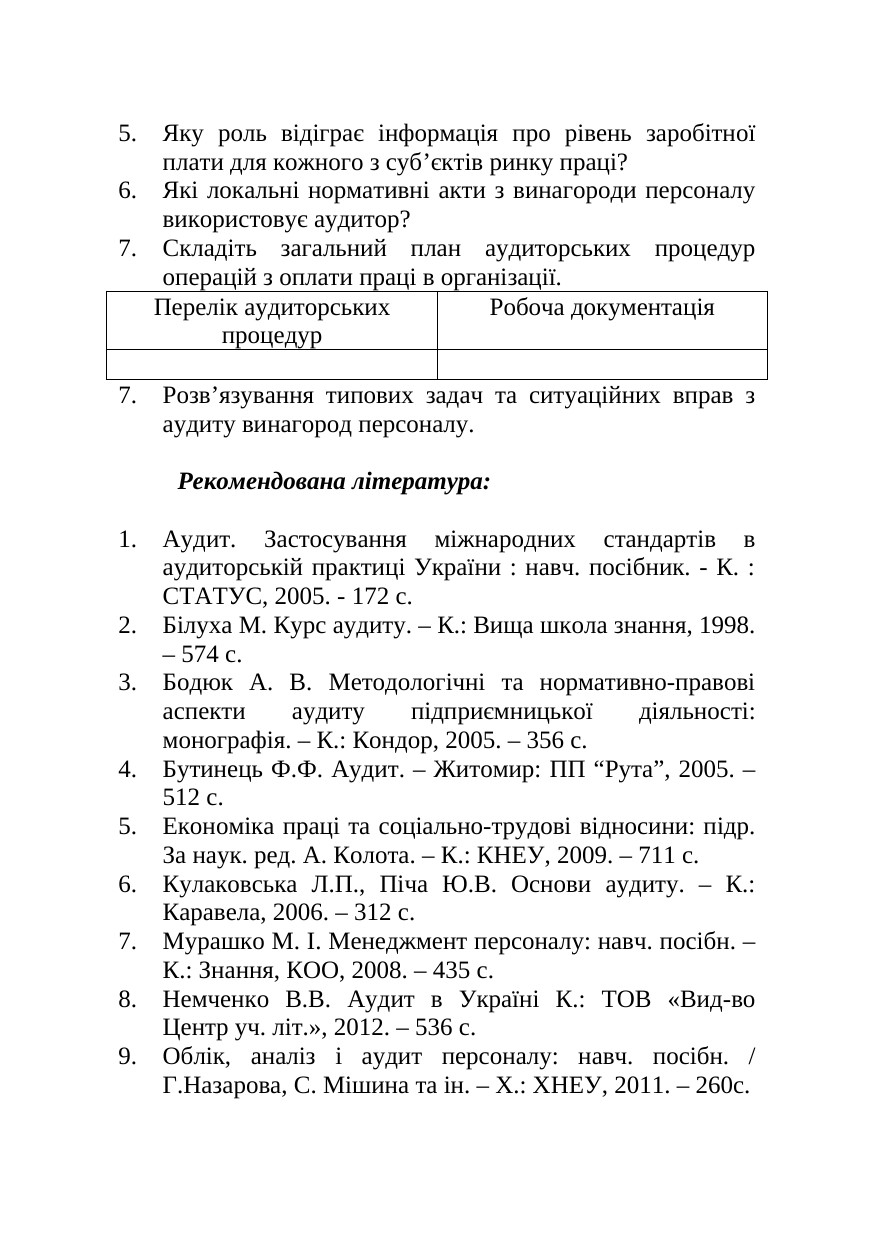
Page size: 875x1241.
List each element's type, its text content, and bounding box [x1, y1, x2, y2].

list Мурашко М. І. Менеджмент персоналу: навч. посібн. – К.: Знання, КОО, 2008. – 435 с. [118, 926, 756, 984]
table_cell [438, 350, 767, 379]
table_header Робоча документація [438, 292, 767, 349]
list Облік, аналіз і аудит персоналу: навч. посібн. / Г.Назарова, С. Мішина та ін. – Х.: ХНЕУ, 2011. – 260с. [118, 1041, 756, 1099]
list Складіть загальний план аудиторських процедур операцій з оплати праці в організації. [118, 233, 756, 291]
list Розв’язування типових задач та ситуаційних вправ з аудиту винагород персоналу. [118, 380, 756, 437]
list Немченко В.В. Аудит в Україні К.: ТОВ «Вид-во Центр уч. літ.», 2012. – 536 с. [118, 984, 756, 1041]
list Бутинець Ф.Ф. Аудит. – Житомир: ПП “Рута”, 2005. – 512 с. [118, 754, 756, 811]
list Економіка праці та соціально-трудові відносини: підр. За наук. ред. А. Колота. – К.: КНЕУ, 2009. – 711 с. [118, 811, 756, 869]
list Кулаковська Л.П., Піча Ю.В. Основи аудиту. – К.: Каравела, 2006. – 312 с. [118, 869, 756, 926]
list Яку роль відіграє інформація про рівень заробітної плати для кожного з суб’єктів ринку праці? [118, 118, 756, 176]
text Рекомендована література: [118, 466, 756, 495]
table_cell [107, 350, 437, 379]
table_header Перелік аудиторських процедур [107, 292, 437, 349]
list Бодюк А. В. Методологічні та нормативно-правові аспекти аудиту підприємницької діяльності: монографія. – К.: Кондор, 2005. – 356 с. [118, 667, 756, 754]
list Білуха М. Курс аудиту. – К.: Вища школа знання, 1998. – 574 с. [118, 610, 756, 667]
list Аудит. Застосування міжнародних стандартів в аудиторській практиці України : навч. посібник. - К. : СТАТУС, 2005. - 172 с. [118, 524, 756, 610]
list Які локальні нормативні акти з винагороди персоналу використовує аудитор? [118, 176, 756, 233]
